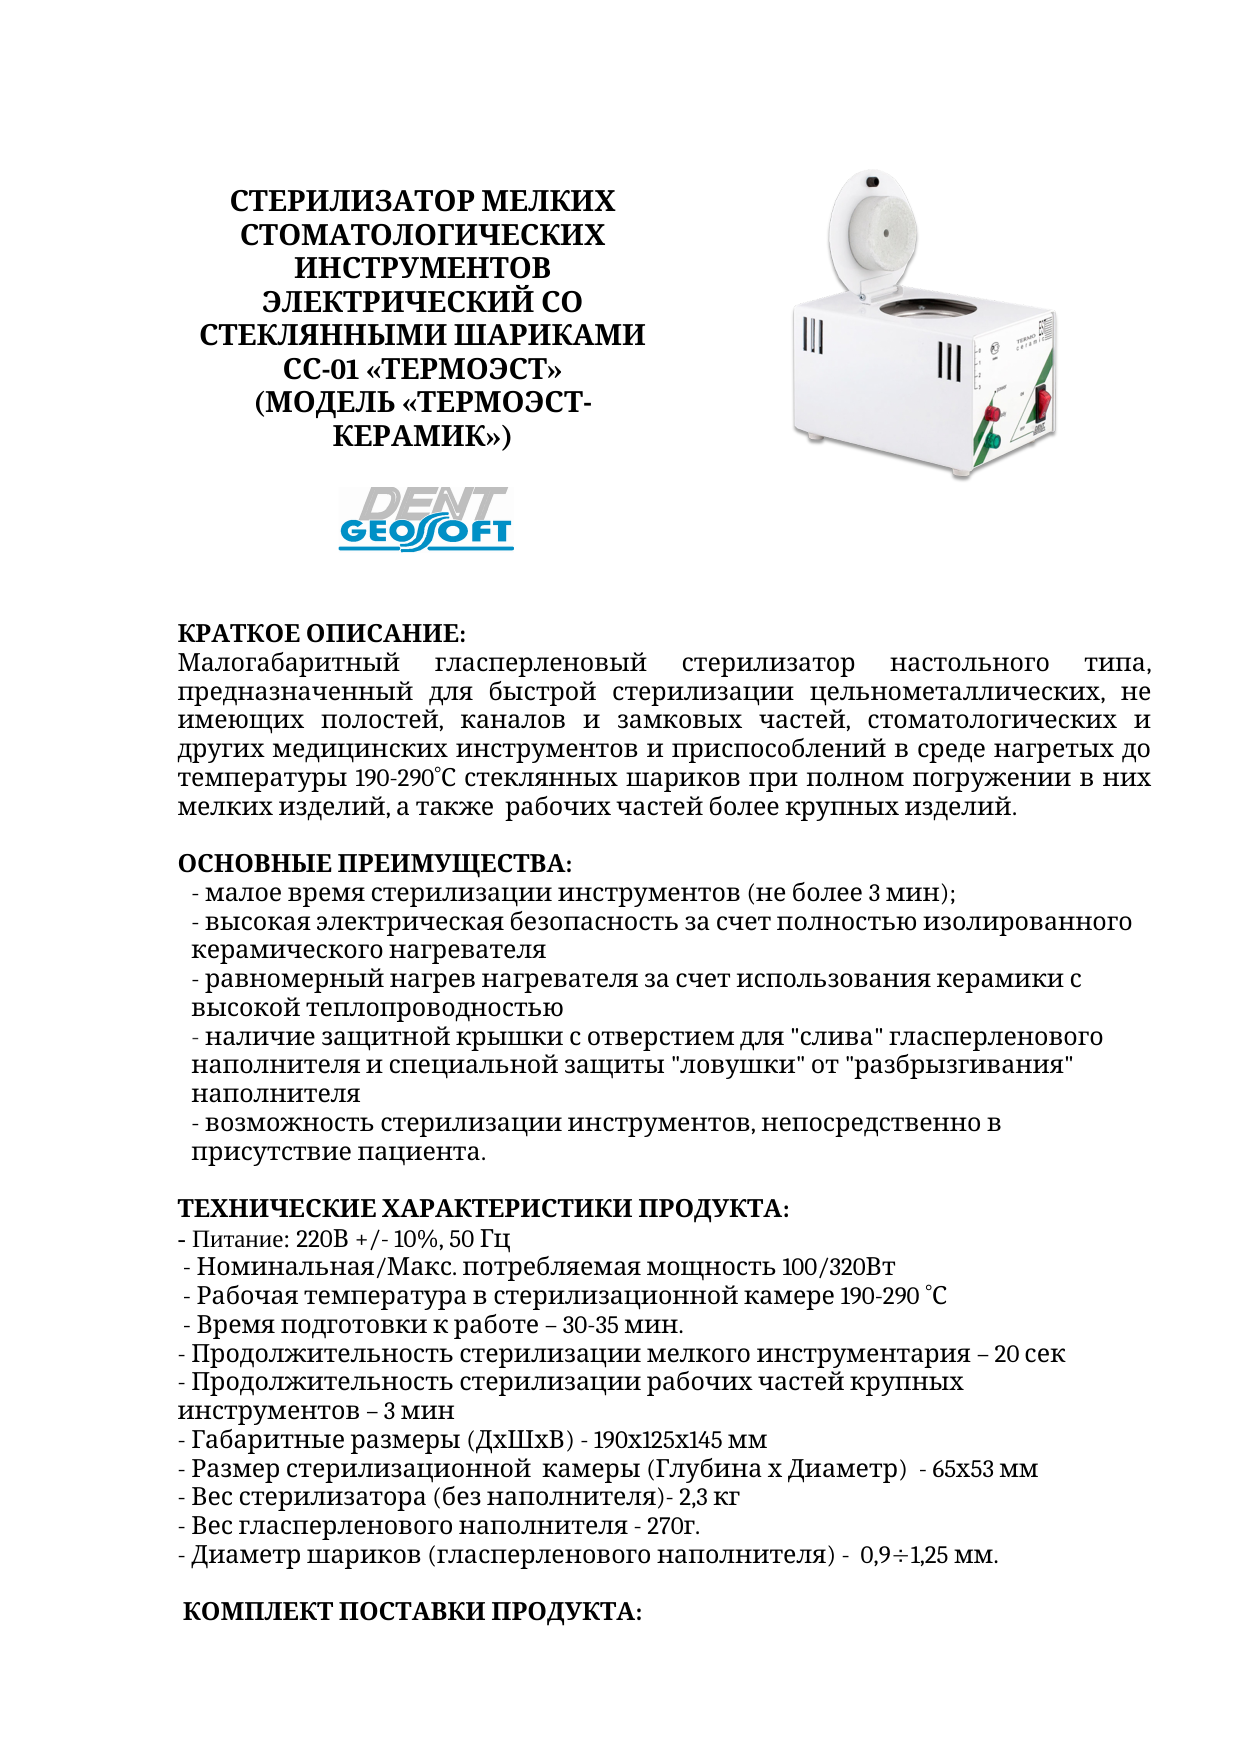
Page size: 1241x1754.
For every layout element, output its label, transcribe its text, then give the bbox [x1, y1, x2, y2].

text - Диаметр шариков (гласперленового наполнителя) - 0,91,25 мм. [177, 1541, 1152, 1569]
text - Вес гласперленового наполнителя - 270г. [177, 1512, 1152, 1541]
text - Номинальная/Макс. потребляемая мощность 100/320Вт [177, 1253, 1152, 1282]
text - Время подготовки к работе – 30-35 мин. [177, 1311, 1152, 1339]
text ТЕХНИЧЕСКИЕ ХАРАКТЕРИСТИКИ ПРОДУКТА: [177, 1195, 1152, 1224]
table_header [679, 118, 1162, 553]
picture [338, 487, 514, 546]
picture [397, 526, 407, 535]
text - равномерный нагрев нагревателя за счет использования керамики с высокой теплопроводностью [191, 965, 1152, 1022]
picture [415, 548, 514, 553]
text КРАТКОЕ ОПИСАНИЕ: [177, 620, 1152, 649]
table_header СТЕРИЛИЗАТОР МЕЛКИХ СТОМАТОЛОГИЧЕСКИХ ИНСТРУМЕНТОВ ЭЛЕКТРИЧЕСКИЙ СО СТЕКЛЯННЫМИ ШАРИКАМИ СС-01 «ТЕРМОЭСТ» (МОДЕЛЬ «ТЕРМОЭСТ-КЕРАМИК») [166, 118, 679, 553]
text - возможность стерилизации инструментов, непосредственно в присутствие пациента. [191, 1109, 1152, 1166]
text Малогабаритный гласперленовый стерилизатор настольного типа, предназначенный для быстрой стерилизации цельнометаллических, не имеющих полостей, каналов и замковых частей, стоматологических и других медицинских инструментов и приспособлений в среде нагретых до температуры 190-290С стеклянных шариков при полном погружении в них мелких изделий, а также рабочих частей более крупных изделий. [177, 649, 1152, 821]
text - Размер стерилизационной камеры (Глубина х Диаметр) - 65х53 мм [177, 1454, 1152, 1483]
text - Вес стерилизатора (без наполнителя)- 2,3 кг [177, 1483, 1152, 1512]
text - Габаритные размеры (ДхШхВ) - 190х125х145 мм [177, 1426, 1152, 1454]
picture [745, 151, 1097, 503]
text - малое время стерилизации инструментов (не более 3 мин); [191, 879, 1152, 907]
text КОМПЛЕКТ ПОСТАВКИ ПРОДУКТА: [177, 1598, 1152, 1627]
text - Рабочая температура в стерилизационной камере 190-290 С [177, 1282, 1152, 1311]
text - Продолжительность стерилизации рабочих частей крупных инструментов – 3 мин [177, 1368, 1152, 1426]
text ОСНОВНЫЕ ПРЕИМУЩЕСТВА: [177, 850, 1152, 879]
picture [401, 519, 433, 549]
text - Питание: 220В +/- 10%, 50 Гц [177, 1224, 1152, 1253]
text - наличие защитной крышки с отверстием для "слива" гласперленового наполнителя и специальной защиты "ловушки" от "разбрызгивания" наполнителя [191, 1022, 1152, 1109]
text - высокая электрическая безопасность за счет полностью изолированного керамического нагревателя [191, 907, 1152, 965]
text - Продолжительность стерилизации мелкого инструментария – 20 сек [177, 1339, 1152, 1368]
